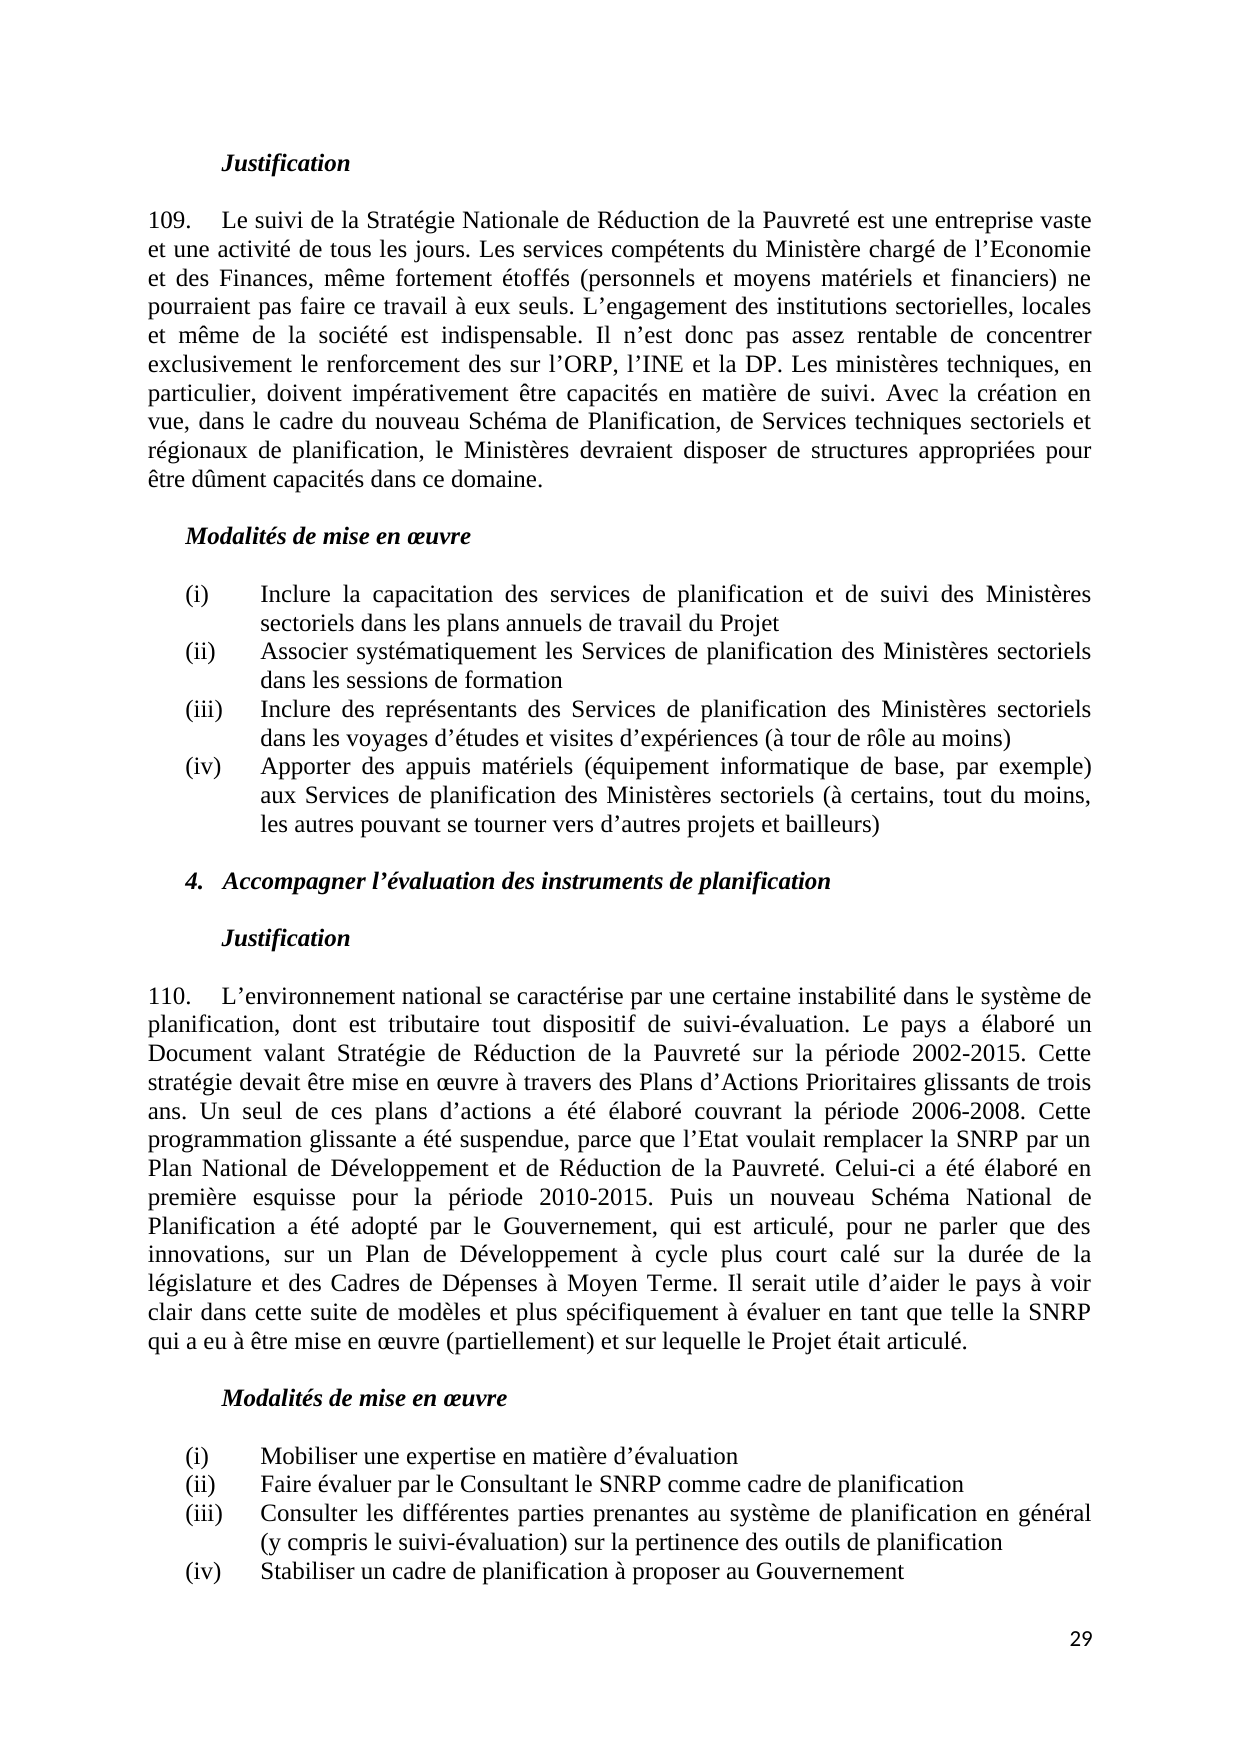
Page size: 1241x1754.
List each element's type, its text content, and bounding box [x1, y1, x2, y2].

list Stabiliser un cadre de planification à proposer au Gouvernement [185, 1556, 1092, 1584]
list Associer systématiquement les Services de planification des Ministères sectoriels dans les sessions de formation [185, 636, 1092, 694]
text Modalités de mise en œuvre [221, 1383, 1092, 1412]
text Modalités de mise en œuvre [185, 521, 1092, 550]
text Justification [221, 923, 1092, 952]
list Consulter les différentes parties prenantes au système de planification en général (y compris le suivi-évaluation) sur la pertinence des outils de planification [185, 1498, 1092, 1556]
list Inclure des représentants des Services de planification des Ministères sectoriels dans les voyages d’études et visites d’expériences (à tour de rôle au moins) [185, 694, 1092, 751]
list Faire évaluer par le Consultant le SNRP comme cadre de planification [185, 1469, 1092, 1498]
list Accompagner l’évaluation des instruments de planification [185, 866, 1092, 894]
list Apporter des appuis matériels (équipement informatique de base, par exemple) aux Services de planification des Ministères sectoriels (à certains, tout du moins, les autres pouvant se tourner vers d’autres projets et bailleurs) [185, 751, 1092, 838]
text Justification [221, 148, 1092, 176]
text 109. Le suivi de la Stratégie Nationale de Réduction de la Pauvreté est une entreprise vaste et une activité de tous les jours. Les services compétents du Ministère chargé de l’Economie et des Finances, même fortement étoffés (personnels et moyens matériels et financiers) ne pourraient pas faire ce travail à eux seuls. L’engagement des institutions sectorielles, locales et même de la société est indispensable. Il n’est donc pas assez rentable de concentrer exclusivement le renforcement des sur l’ORP, l’INE et la DP. Les ministères techniques, en particulier, doivent impérativement être capacités en matière de suivi. Avec la création en vue, dans le cadre du nouveau Schéma de Planification, de Services techniques sectoriels et régionaux de planification, le Ministères devraient disposer de structures appropriées pour être dûment capacités dans ce domaine. [148, 205, 1092, 493]
text 110. L’environnement national se caractérise par une certaine instabilité dans le système de planification, dont est tributaire tout dispositif de suivi-évaluation. Le pays a élaboré un Document valant Stratégie de Réduction de la Pauvreté sur la période 2002-2015. Cette stratégie devait être mise en œuvre à travers des Plans d’Actions Prioritaires glissants de trois ans. Un seul de ces plans d’actions a été élaboré couvrant la période 2006-2008. Cette programmation glissante a été suspendue, parce que l’Etat voulait remplacer la SNRP par un Plan National de Développement et de Réduction de la Pauvreté. Celui-ci a été élaboré en première esquisse pour la période 2010-2015. Puis un nouveau Schéma National de Planification a été adopté par le Gouvernement, qui est articulé, pour ne parler que des innovations, sur un Plan de Développement à cycle plus court calé sur la durée de la législature et des Cadres de Dépenses à Moyen Terme. Il serait utile d’aider le pays à voir clair dans cette suite de modèles et plus spécifiquement à évaluer en tant que telle la SNRP qui a eu à être mise en œuvre (partiellement) et sur lequelle le Projet était articulé. [148, 981, 1092, 1354]
list Mobiliser une expertise en matière d’évaluation [185, 1441, 1092, 1469]
list Inclure la capacitation des services de planification et de suivi des Ministères sectoriels dans les plans annuels de travail du Projet [185, 579, 1092, 636]
